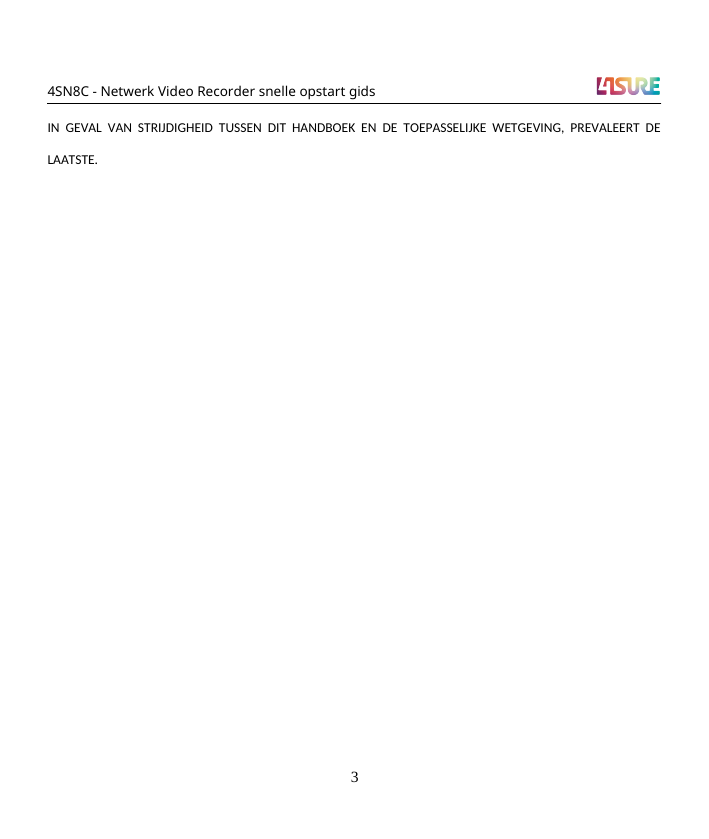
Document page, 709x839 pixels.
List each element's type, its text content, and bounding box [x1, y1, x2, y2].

text IN GEVAL VAN STRIJDIGHEID TUSSEN DIT HANDBOEK EN DE TOEPASSELIJKE WETGEVING, PREVALEERT DE LAATSTE. [47, 111, 661, 176]
picture [594, 74, 662, 97]
